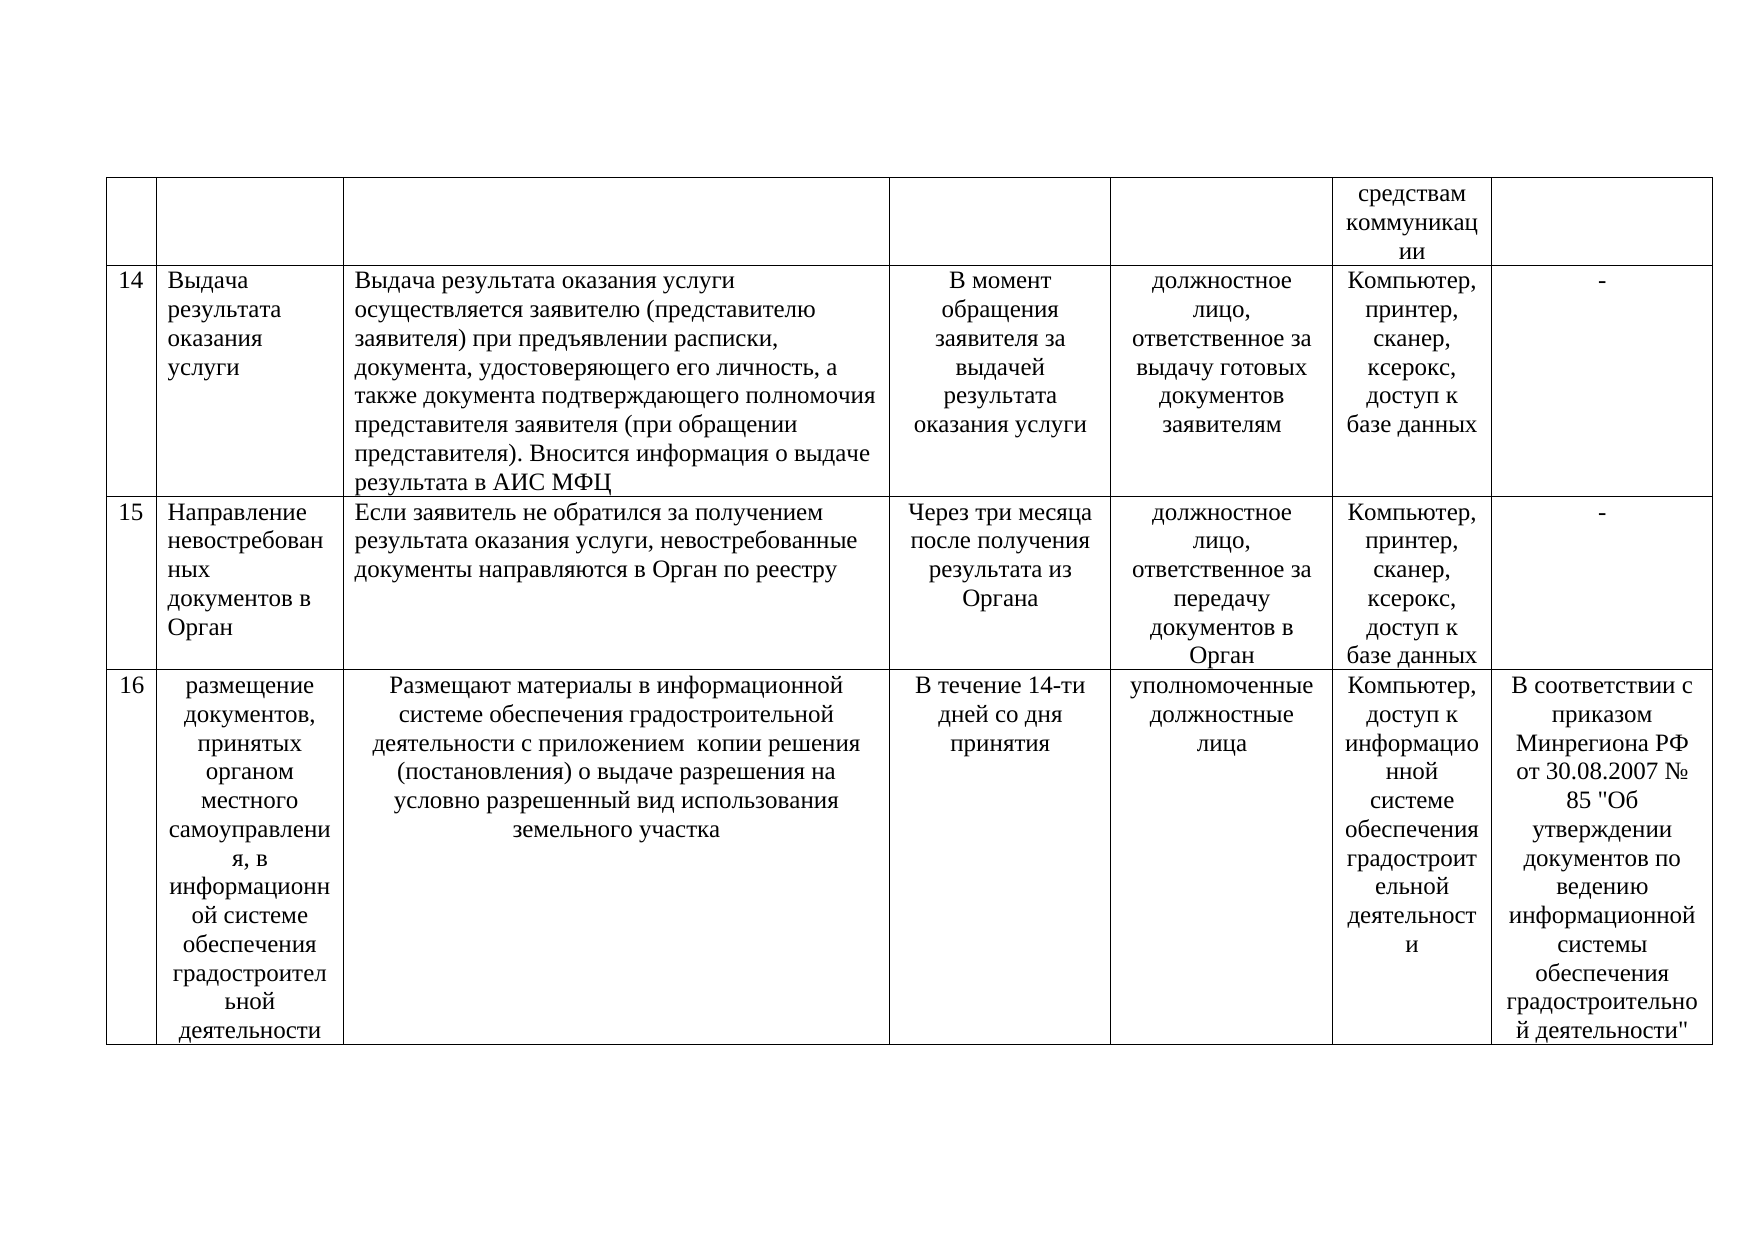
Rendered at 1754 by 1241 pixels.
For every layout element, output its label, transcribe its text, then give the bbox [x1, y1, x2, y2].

table_cell 16 [107, 670, 156, 1044]
table_cell должностное лицо, ответственное за выдачу готовых документов заявителям [1111, 266, 1332, 496]
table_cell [1333, 178, 1491, 264]
table_cell В соответствии с приказом Минрегиона РФ от 30.08.2007 № 85 "Об утверждении документов по ведению информационной системы обеспечения градостроительной деятельности" [1492, 670, 1712, 1044]
table_cell размещение документов, принятых органом местного самоуправления, в информационной системе обеспечения градостроительной деятельности [157, 670, 343, 1044]
table_cell Компьютер, доступ к информационной системе обеспечения градостроительной деятельности [1333, 670, 1491, 1044]
table_cell должностное лицо, ответственное за передачу документов в Орган [1111, 497, 1332, 669]
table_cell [890, 178, 1110, 264]
table_cell Если заявитель не обратился за получением результата оказания услуги, невостребованные документы направляются в Орган по реестру [344, 497, 889, 669]
table_cell Размещают материалы в информационной системе обеспечения градостроительной деятельности с приложением копии решения (постановления) о выдаче разрешения на условно разрешенный вид использования земельного участка [344, 670, 889, 1044]
table_cell Выдача результата оказания услуги осуществляется заявителю (представителю заявителя) при предъявлении расписки, документа, удостоверяющего его личность, а также документа подтверждающего полномочия представителя заявителя (при обращении представителя). Вносится информация о выдаче результата в АИС МФЦ [344, 266, 889, 496]
table_cell Через три месяца после получения результата из Органа [890, 497, 1110, 669]
table_cell 15 [107, 497, 156, 669]
table_cell - [1492, 178, 1712, 264]
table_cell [1111, 178, 1332, 264]
table_cell уполномоченные должностные лица [1111, 670, 1332, 1044]
table_cell 14 [107, 266, 156, 496]
table_cell Направление невостребованных документов в Орган [157, 497, 343, 669]
table_cell - [1492, 266, 1712, 496]
table_cell Компьютер, принтер, сканер, ксерокс, доступ к базе данных [1333, 497, 1491, 669]
table_cell В течение 14-ти дней со дня принятия [890, 670, 1110, 1044]
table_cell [157, 178, 343, 264]
table_cell Компьютер, принтер, сканер, ксерокс, доступ к базе данных [1333, 266, 1491, 496]
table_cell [344, 178, 889, 264]
table_cell В момент обращения заявителя за выдачей результата оказания услуги [890, 266, 1110, 496]
table_cell 13 [107, 178, 156, 264]
table_cell Выдача результата оказания услуги [157, 266, 343, 496]
table_cell - [1492, 497, 1712, 669]
